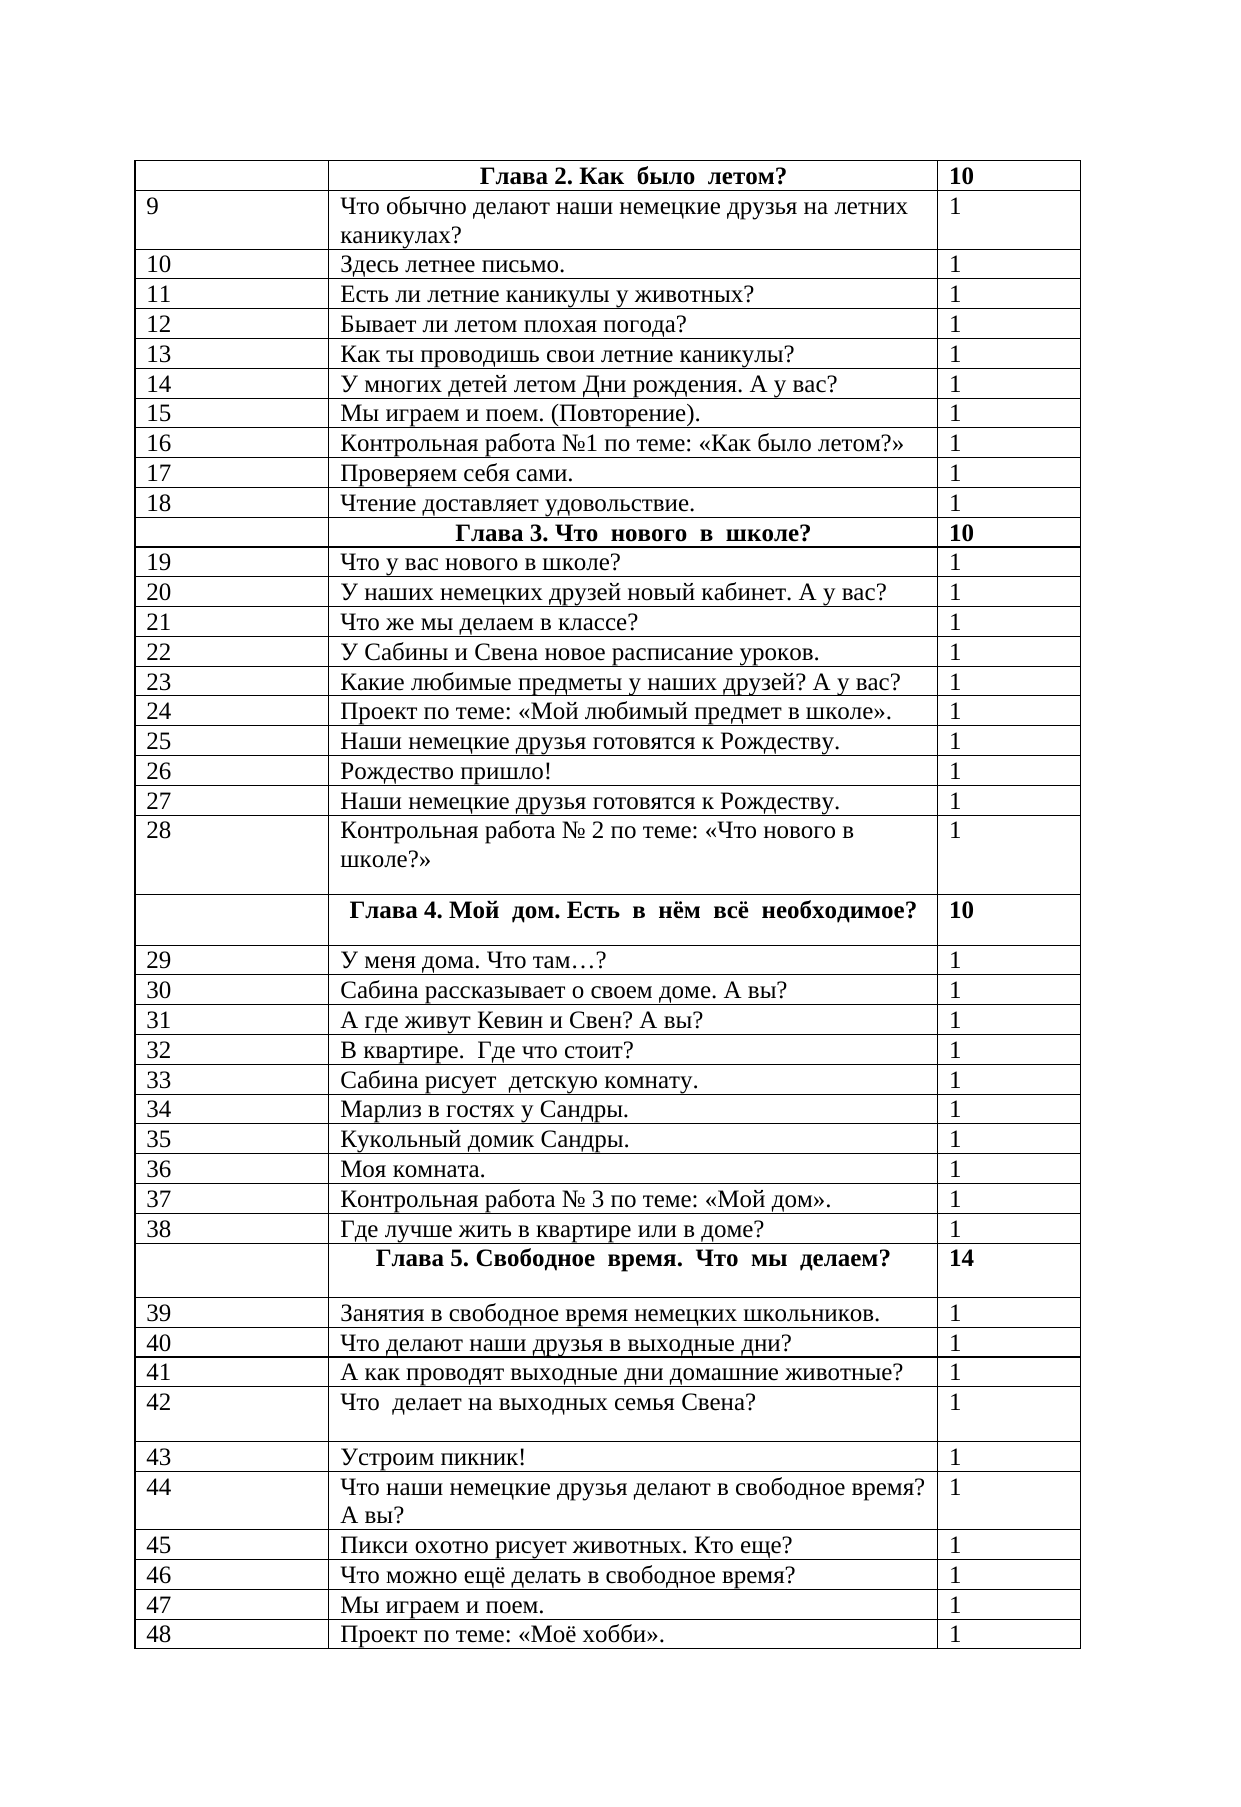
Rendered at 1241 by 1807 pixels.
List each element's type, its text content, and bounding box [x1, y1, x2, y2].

table_cell 14 [938, 1244, 1080, 1297]
table_cell Мы играем и поем. [329, 1590, 937, 1618]
table_cell 31 [136, 1005, 328, 1034]
table_cell 39 [136, 1298, 328, 1327]
table_cell 37 [136, 1184, 328, 1213]
table_cell 1 [938, 1328, 1080, 1356]
table_cell 1 [938, 1358, 1080, 1386]
table_cell 24 [136, 696, 328, 725]
table_cell 1 [938, 488, 1080, 517]
table_cell Что делает на выходных семья Свена? [329, 1387, 937, 1441]
table_cell У Сабины и Свена новое расписание уроков. [329, 637, 937, 666]
table_cell 23 [136, 667, 328, 695]
table_cell 1 [938, 577, 1080, 606]
table_cell 29 [136, 946, 328, 974]
table_cell 1 [938, 607, 1080, 636]
table_cell 21 [136, 607, 328, 636]
table_cell 19 [136, 548, 328, 576]
table_cell Глава 2. Как было летом? [329, 161, 937, 190]
table_cell 1 [938, 1005, 1080, 1034]
table_cell Устроим пикник! [329, 1442, 937, 1471]
table_cell 43 [136, 1442, 328, 1471]
table_cell 1 [938, 1298, 1080, 1327]
table_cell 42 [136, 1387, 328, 1441]
table_cell Рождество пришло! [329, 756, 937, 785]
table_cell 1 [938, 1560, 1080, 1589]
table_cell 1 [938, 786, 1080, 814]
table_cell Есть ли летние каникулы у животных? [329, 279, 937, 308]
table_cell 22 [136, 637, 328, 666]
table_cell Кукольный домик Сандры. [329, 1124, 937, 1153]
table_cell 46 [136, 1560, 328, 1589]
table_cell Контрольная работа № 3 по теме: «Мой дом». [329, 1184, 937, 1213]
table_cell 1 [938, 1590, 1080, 1618]
table_cell 1 [938, 428, 1080, 457]
table_cell 48 [136, 1620, 328, 1648]
table_cell Наши немецкие друзья готовятся к Рождеству. [329, 786, 937, 814]
table_cell 14 [136, 369, 328, 397]
table_cell 1 [938, 975, 1080, 1004]
table_cell Бывает ли летом плохая погода? [329, 309, 937, 338]
table_cell Моя комната. [329, 1154, 937, 1183]
table_cell 1 [938, 1472, 1080, 1529]
table_cell 1 [938, 458, 1080, 487]
table_cell 20 [136, 577, 328, 606]
table_cell 1 [938, 548, 1080, 576]
table_cell 15 [136, 399, 328, 427]
table_cell Сабина рассказывает о своем доме. А вы? [329, 975, 937, 1004]
table_cell 41 [136, 1358, 328, 1386]
table_cell 11 [136, 279, 328, 308]
table_cell 35 [136, 1124, 328, 1153]
table_cell [136, 161, 328, 190]
table_cell 1 [938, 279, 1080, 308]
table_cell [136, 1244, 328, 1297]
table_cell 1 [938, 250, 1080, 278]
table_cell Проект по теме: «Мой любимый предмет в школе». [329, 696, 937, 725]
table_cell В квартире. Где что стоит? [329, 1035, 937, 1064]
table_cell 18 [136, 488, 328, 517]
table_cell 1 [938, 1442, 1080, 1471]
table_cell 1 [938, 1065, 1080, 1093]
table_cell Проверяем себя сами. [329, 458, 937, 487]
table_cell 44 [136, 1472, 328, 1529]
table_cell 1 [938, 1095, 1080, 1123]
table_cell 1 [938, 1214, 1080, 1242]
table_cell 10 [938, 518, 1080, 546]
table_cell У наших немецких друзей новый кабинет. А у вас? [329, 577, 937, 606]
table_cell 34 [136, 1095, 328, 1123]
table_cell 28 [136, 816, 328, 894]
table_cell А где живут Кевин и Свен? А вы? [329, 1005, 937, 1034]
table_cell 27 [136, 786, 328, 814]
table_cell 10 [938, 161, 1080, 190]
table_cell 10 [136, 250, 328, 278]
table_cell [136, 518, 328, 546]
table_cell 13 [136, 339, 328, 368]
table_cell Глава 3. Что нового в школе? [329, 518, 937, 546]
table_cell 1 [938, 756, 1080, 785]
table_cell Проект по теме: «Моё хобби». [329, 1620, 937, 1648]
table_cell 40 [136, 1328, 328, 1356]
table_cell 1 [938, 339, 1080, 368]
table_cell 1 [938, 726, 1080, 755]
table_cell Глава 5. Свободное время. Что мы делаем? [329, 1244, 937, 1297]
table_cell Что у вас нового в школе? [329, 548, 937, 576]
table_cell 38 [136, 1214, 328, 1242]
table_cell Как ты проводишь свои летние каникулы? [329, 339, 937, 368]
table_cell 1 [938, 191, 1080, 248]
table_cell Мы играем и поем. (Повторение). [329, 399, 937, 427]
table_cell 9 [136, 191, 328, 248]
table_cell 1 [938, 1124, 1080, 1153]
table_cell 1 [938, 816, 1080, 894]
table_cell 1 [938, 1620, 1080, 1648]
table_cell 1 [938, 946, 1080, 974]
table_cell 1 [938, 369, 1080, 397]
table_cell 10 [938, 895, 1080, 944]
table_cell 36 [136, 1154, 328, 1183]
table_cell 30 [136, 975, 328, 1004]
table_cell 1 [938, 696, 1080, 725]
table_cell 32 [136, 1035, 328, 1064]
table_cell 47 [136, 1590, 328, 1618]
table_cell Здесь летнее письмо. [329, 250, 937, 278]
table_cell Что можно ещё делать в свободное время? [329, 1560, 937, 1589]
table_cell Какие любимые предметы у наших друзей? А у вас? [329, 667, 937, 695]
table_cell 1 [938, 309, 1080, 338]
table_cell 25 [136, 726, 328, 755]
table_cell Где лучше жить в квартире или в доме? [329, 1214, 937, 1242]
table_cell [136, 895, 328, 944]
table_cell А как проводят выходные дни домашние животные? [329, 1358, 937, 1386]
table_cell 45 [136, 1530, 328, 1559]
table_cell 16 [136, 428, 328, 457]
table_cell 1 [938, 637, 1080, 666]
table_cell Занятия в свободное время немецких школьников. [329, 1298, 937, 1327]
table_cell 12 [136, 309, 328, 338]
table_cell У меня дома. Что там…? [329, 946, 937, 974]
table_cell Марлиз в гостях у Сандры. [329, 1095, 937, 1123]
table_cell 1 [938, 1184, 1080, 1213]
table_cell У многих детей летом Дни рождения. А у вас? [329, 369, 937, 397]
table_cell Что делают наши друзья в выходные дни? [329, 1328, 937, 1356]
table_cell 1 [938, 1154, 1080, 1183]
table_cell Сабина рисует детскую комнату. [329, 1065, 937, 1093]
table_cell 1 [938, 399, 1080, 427]
table_cell 17 [136, 458, 328, 487]
table_cell Пикси охотно рисует животных. Кто еще? [329, 1530, 937, 1559]
table_cell Что наши немецкие друзья делают в свободное время? А вы? [329, 1472, 937, 1529]
table_cell Наши немецкие друзья готовятся к Рождеству. [329, 726, 937, 755]
table_cell 1 [938, 1387, 1080, 1441]
table_cell Контрольная работа № 2 по теме: «Что нового в школе?» [329, 816, 937, 894]
table_cell Контрольная работа №1 по теме: «Как было летом?» [329, 428, 937, 457]
table_cell Глава 4. Мой дом. Есть в нём всё необходимое? [329, 895, 937, 944]
table_cell 33 [136, 1065, 328, 1093]
table_cell Что обычно делают наши немецкие друзья на летних каникулах? [329, 191, 937, 248]
table_cell 1 [938, 1035, 1080, 1064]
table_cell 1 [938, 1530, 1080, 1559]
table_cell Что же мы делаем в классе? [329, 607, 937, 636]
table_cell 1 [938, 667, 1080, 695]
table_cell Чтение доставляет удовольствие. [329, 488, 937, 517]
table_cell 26 [136, 756, 328, 785]
